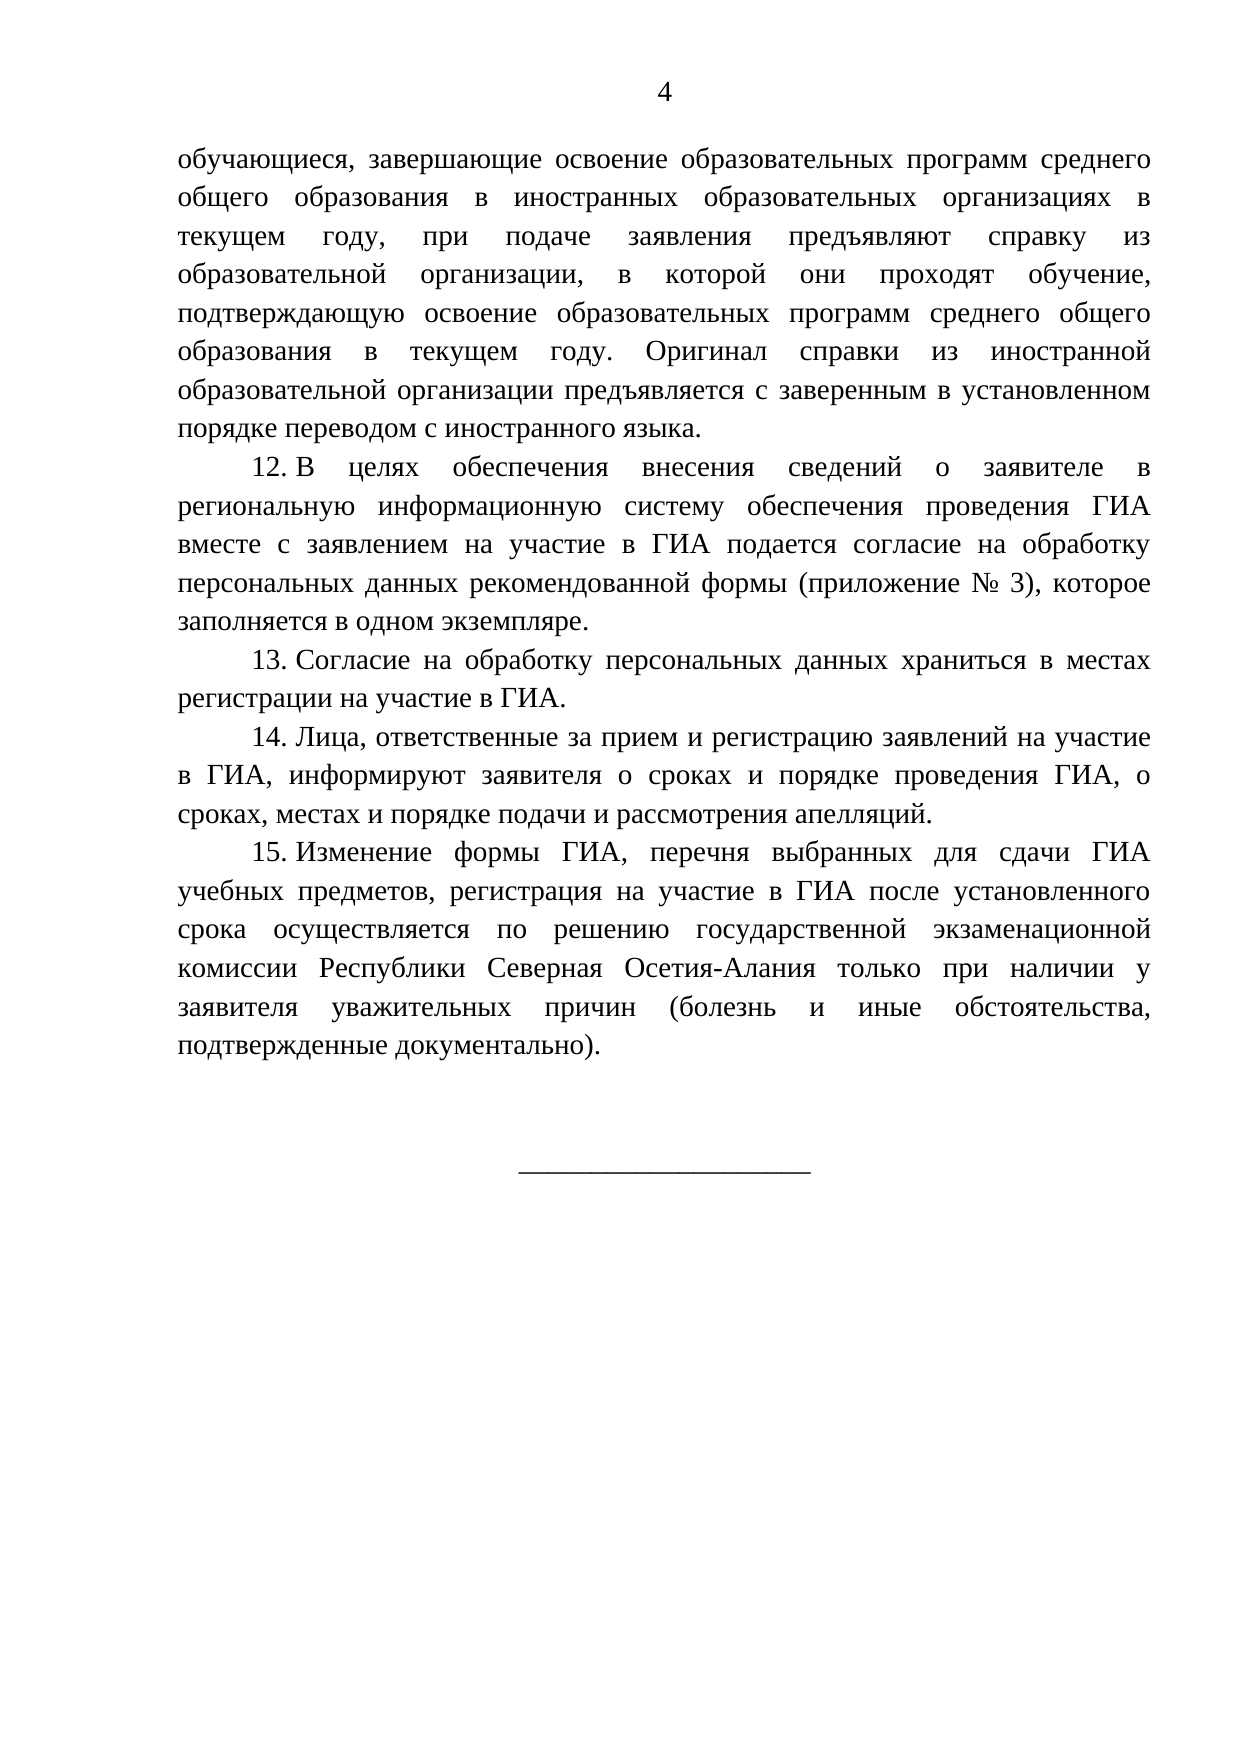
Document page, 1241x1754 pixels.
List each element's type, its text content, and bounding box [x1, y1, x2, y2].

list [177, 141, 1152, 444]
list Изменение формы ГИА, перечня выбранных для сдачи ГИА учебных предметов, регистрация на участие в ГИА после установленного срока осуществляется по решению государственной экзаменационной комиссии Республики Северная Осетия-Алания только при наличии у заявителя уважительных причин (болезнь и иные обстоятельства, подтвержденные документально). [177, 834, 1152, 1061]
text ____________________ [177, 1143, 1152, 1176]
list Согласие на обработку персональных данных храниться в местах регистрации на участие в ГИА. [177, 642, 1152, 714]
list В целях обеспечения внесения сведений о заявителе в региональную информационную систему обеспечения проведения ГИА вместе с заявлением на участие в ГИА подается согласие на обработку персональных данных рекомендованной формы (приложение № 3), которое заполняется в одном экземпляре. [177, 449, 1152, 637]
list Лица, ответственные за прием и регистрацию заявлений на участие в ГИА, информируют заявителя о сроках и порядке проведения ГИА, о сроках, местах и порядке подачи и рассмотрения апелляций. [177, 719, 1152, 829]
